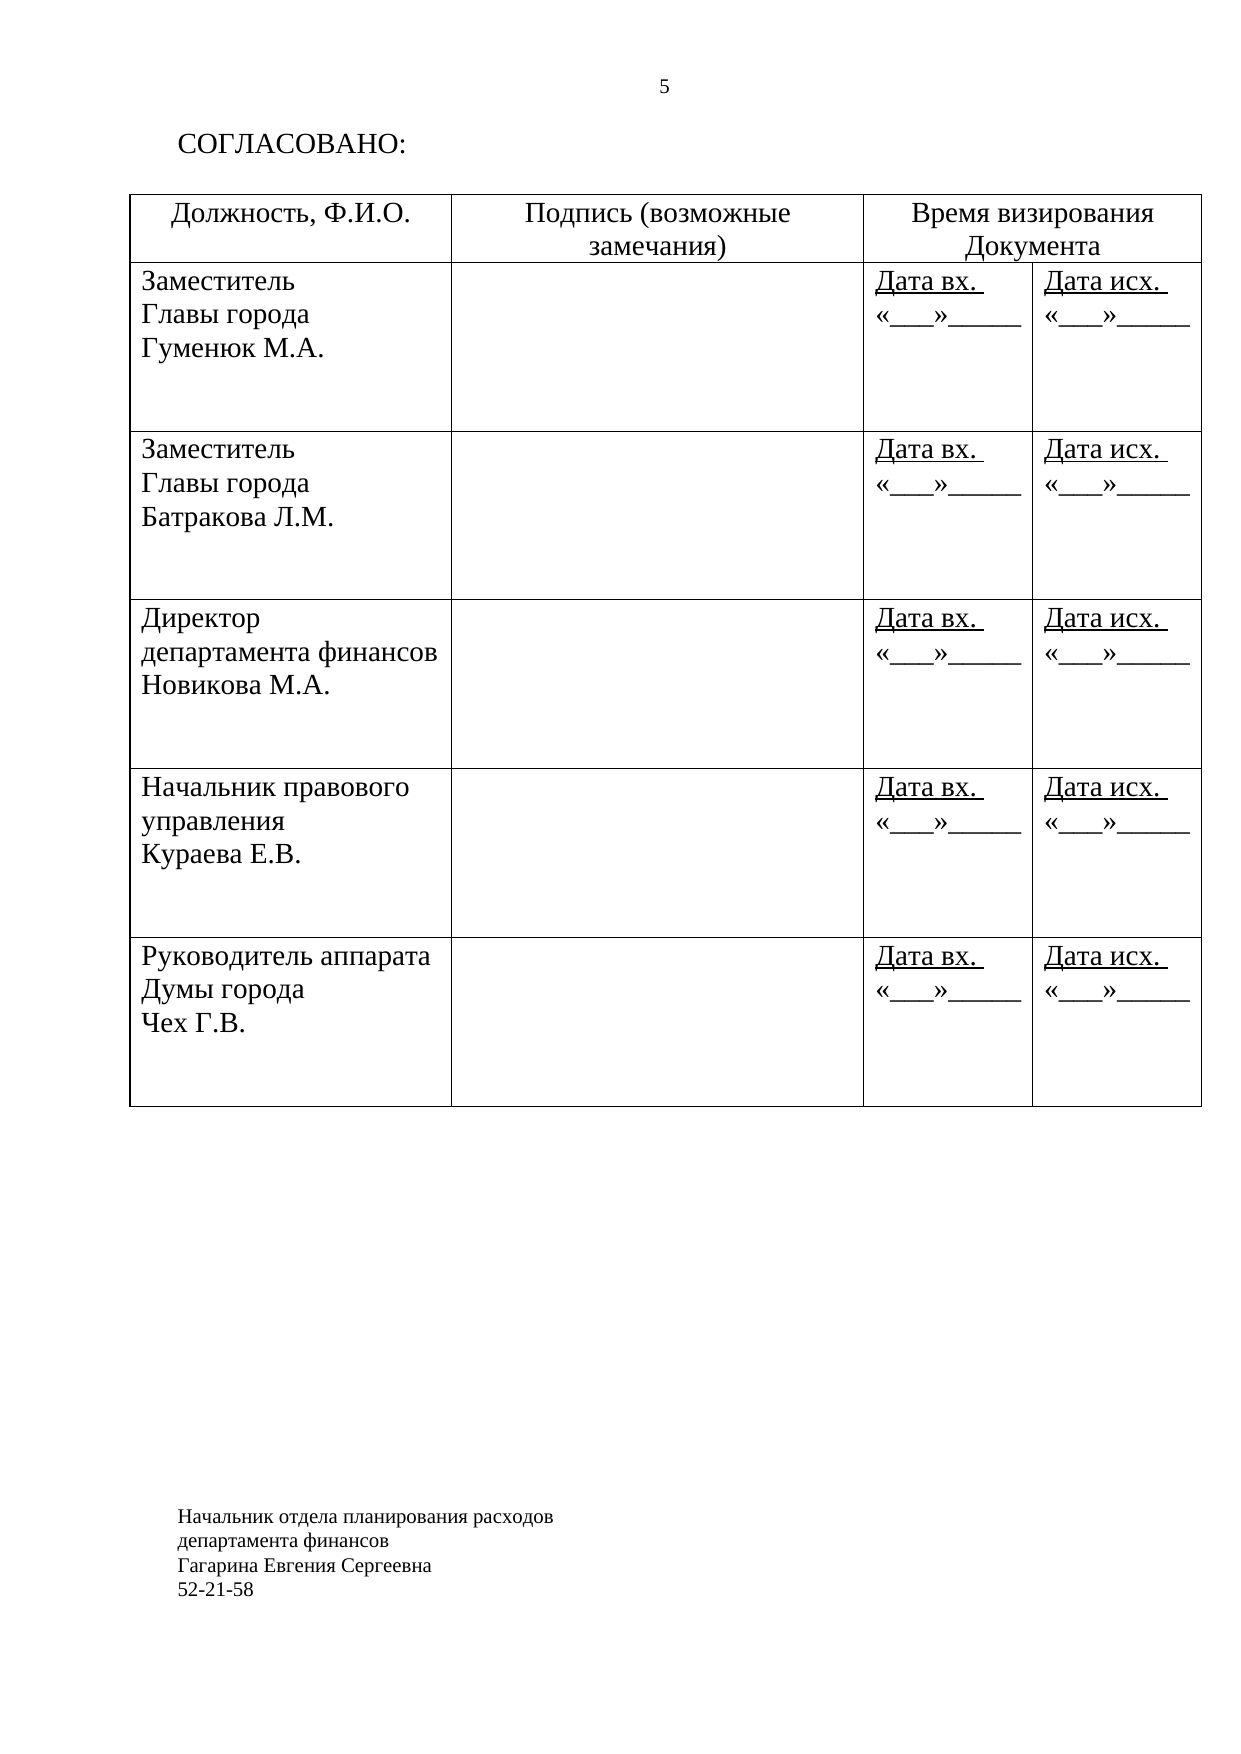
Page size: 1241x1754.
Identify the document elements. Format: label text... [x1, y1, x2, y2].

table_cell [452, 432, 863, 599]
text СОГЛАСОВАНО: [177, 127, 1152, 160]
table_cell Дата вх. «___»_____ [864, 432, 1032, 599]
table_cell Дата вх. «___»_____ [864, 769, 1032, 937]
table_cell Дата вх. «___»_____ [864, 938, 1032, 1106]
table_cell Начальник правового управления Кураева Е.В. [131, 769, 451, 937]
table_cell Заместитель Главы города Гуменюк М.А. [131, 263, 451, 431]
table_cell Заместитель Главы города Батракова Л.М. [131, 432, 451, 599]
text 52-21-58 [177, 1577, 1152, 1601]
text Гагарина Евгения Сергеевна [177, 1552, 1152, 1577]
table_cell Дата исх. «___»_____ [1033, 938, 1201, 1106]
table_cell Дата вх. «___»_____ [864, 263, 1032, 431]
table_cell Руководитель аппарата Думы города Чех Г.В. [131, 938, 451, 1106]
table_cell [452, 938, 863, 1106]
text Начальник отдела планирования расходов [177, 1504, 1152, 1528]
table_cell Дата исх. «___»_____ [1033, 432, 1201, 599]
table_header Должность, Ф.И.О. [131, 195, 451, 262]
table_cell Дата вх. «___»_____ [864, 600, 1032, 768]
table_cell [452, 600, 863, 768]
table_cell [452, 769, 863, 937]
table_cell Дата исх. «___»_____ [1033, 769, 1201, 937]
table_header Время визирования Документа [864, 195, 1201, 262]
table_cell Дата исх. «___»_____ [1033, 600, 1201, 768]
text департамента финансов [177, 1528, 1152, 1552]
table_cell [452, 263, 863, 431]
table_cell Дата исх. «___»_____ [1033, 263, 1201, 431]
table_cell Директор департамента финансов Новикова М.А. [131, 600, 451, 768]
table_header Подпись (возможные замечания) [452, 195, 863, 262]
